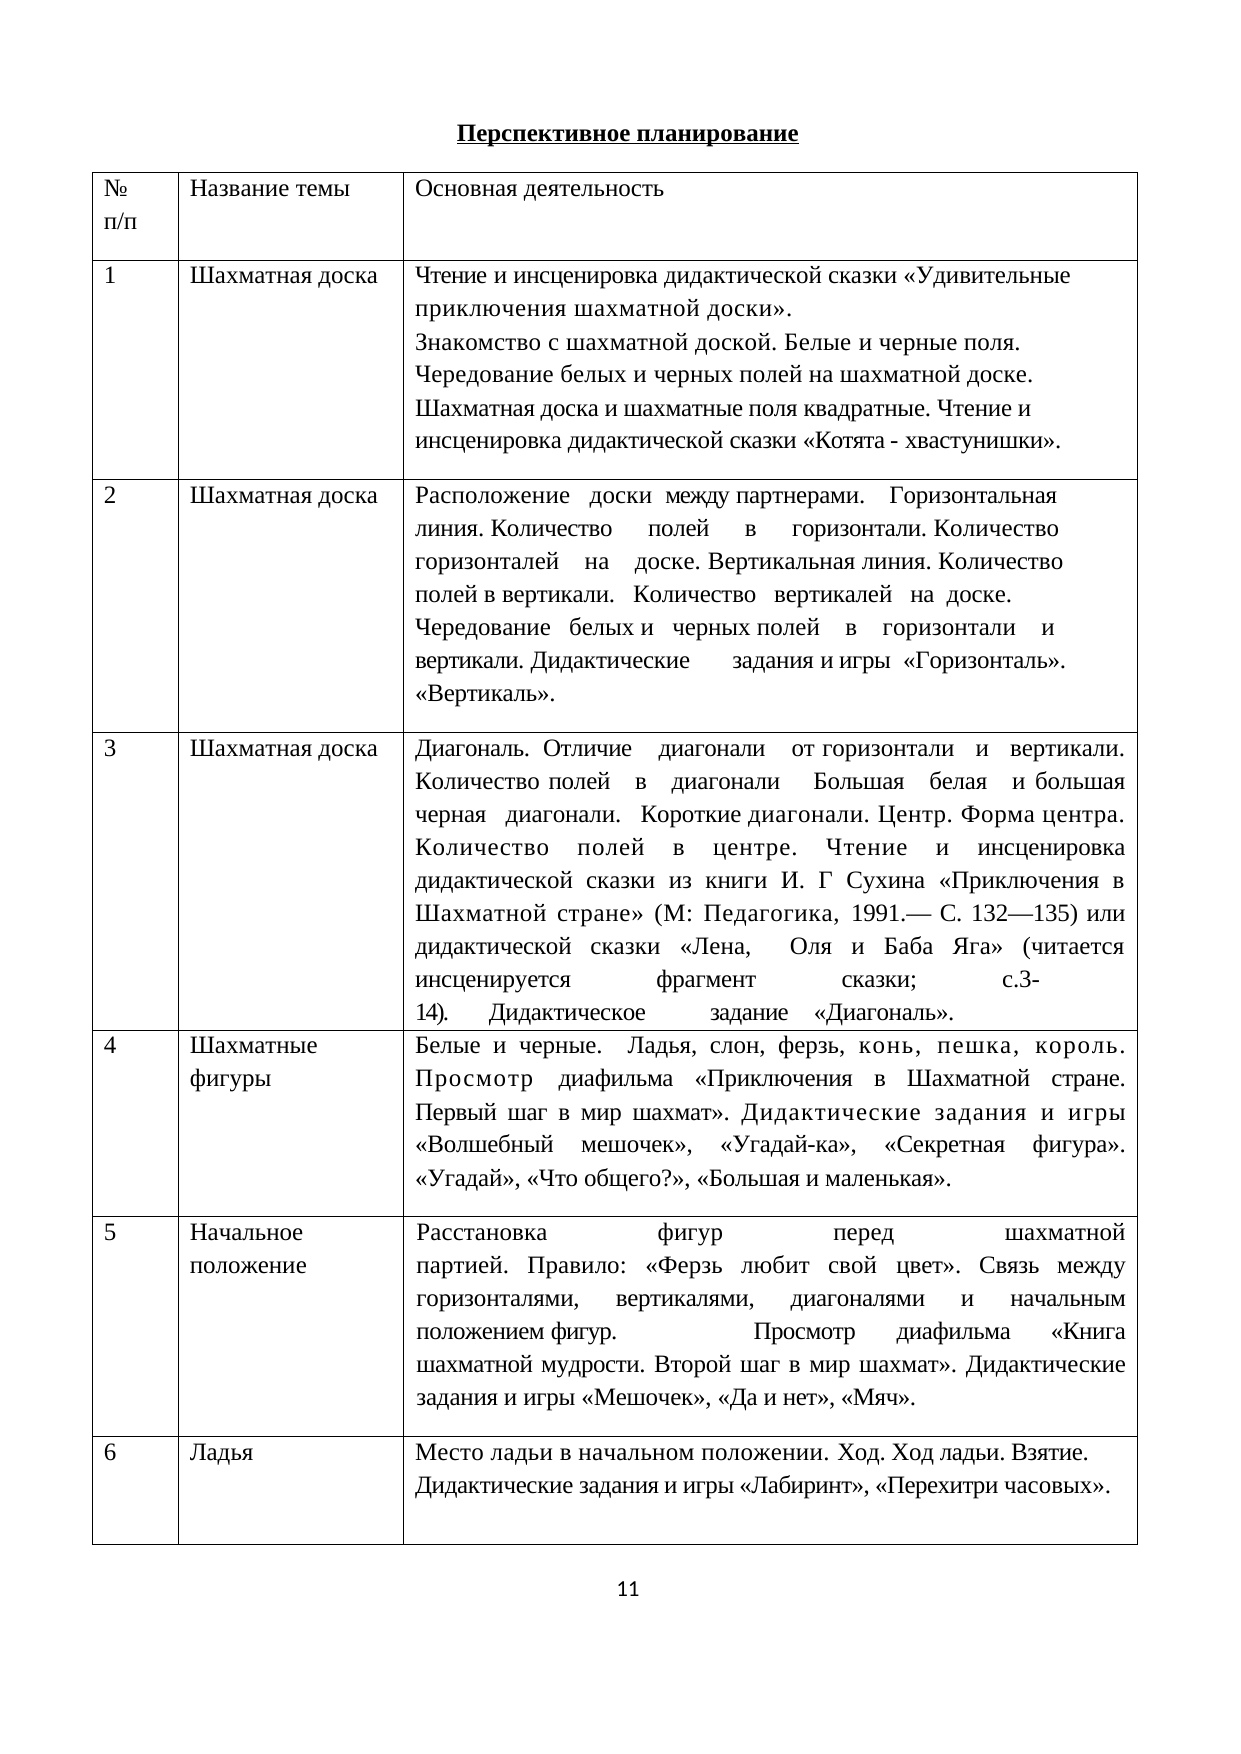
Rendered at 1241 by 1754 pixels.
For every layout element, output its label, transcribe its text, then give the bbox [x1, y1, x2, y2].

text Перспективное планирование [103, 118, 1152, 147]
table_cell Шахматные фигуры [179, 1031, 403, 1216]
table_cell Расположение доски между партнерами. Горизонтальная линия. Количество полей в горизонтали. Количество горизонталей на доске. Вертикальная линия. Количество полей в вертикали. Количество вертикалей на доске. Чередование белых и черных полей в горизонтали и вертикали. Дидактические задания и игры «Горизонталь». «Вертикаль». [404, 480, 1137, 732]
table_cell 3 [93, 733, 178, 1029]
table_cell Белые и черные. Ладья, слон, ферзь, конь, пешка, король. Просмотр диафильма «Приключения в Шахматной стране. Первый шаг в мир шахмат». Дидактические задания и игры «Волшебный мешочек», «Угадай-ка», «Секретная фигура». «Угадай», «Что общего?», «Большая и маленькая». [404, 1031, 1137, 1216]
table_header № п/п [93, 173, 178, 259]
table_cell 1 [93, 261, 178, 479]
table_cell 6 [93, 1437, 178, 1544]
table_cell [404, 1437, 1137, 1544]
table_cell Шахматная доска [179, 261, 403, 479]
table_cell 2 [93, 480, 178, 732]
table_cell Ладья [179, 1437, 403, 1544]
table_cell 4 [93, 1031, 178, 1216]
table_header Основная деятельность [404, 173, 1137, 259]
table_cell 5 [93, 1217, 178, 1436]
table_cell Чтение и инсценировка дидактической сказки «Удивительные приключения шахматной доски». Знакомство с шахматной доской. Белые и черные поля. Чередование белых и черных полей на шахматной доске. Шахматная доска и шахматные поля квадратные. Чтение и инсценировка дидактической сказки «Котята - хвастунишки». [404, 261, 1137, 479]
table_cell Диагональ. Отличие диагонали от горизонтали и вертикали. Количество полей в диагонали Большая белая и большая черная диагонали. Короткие диагонали. Центр. Форма центра. Количество полей в центре. Чтение и инсценировка дидактической сказки из книги И. Г Сухина «Приключения в Шахматной стране» (М: Педагогика, 1991.— С. 132—135) или дидактической сказки «Лена, Оля и Баба Яга» (читается инсценируется фрагмент сказки; с.3- 14). Дидактическое задание «Диагональ». [404, 733, 1137, 1029]
table_cell Шахматная доска [179, 480, 403, 732]
table_cell Шахматная доска [179, 733, 403, 1029]
table_cell Расстановка фигур перед шахматной партией. Правило: «Ферзь любит свой цвет». Связь между горизонталями, вертикалями, диагоналями и начальным положением фигур. Просмотр диафильма «Книга шахматной мудрости. Второй шаг в мир шахмат». Дидактические задания и игры «Мешочек», «Да и нет», «Мяч». [404, 1217, 1137, 1436]
table_cell Начальное положение [179, 1217, 403, 1436]
table_header Название темы [179, 173, 403, 259]
